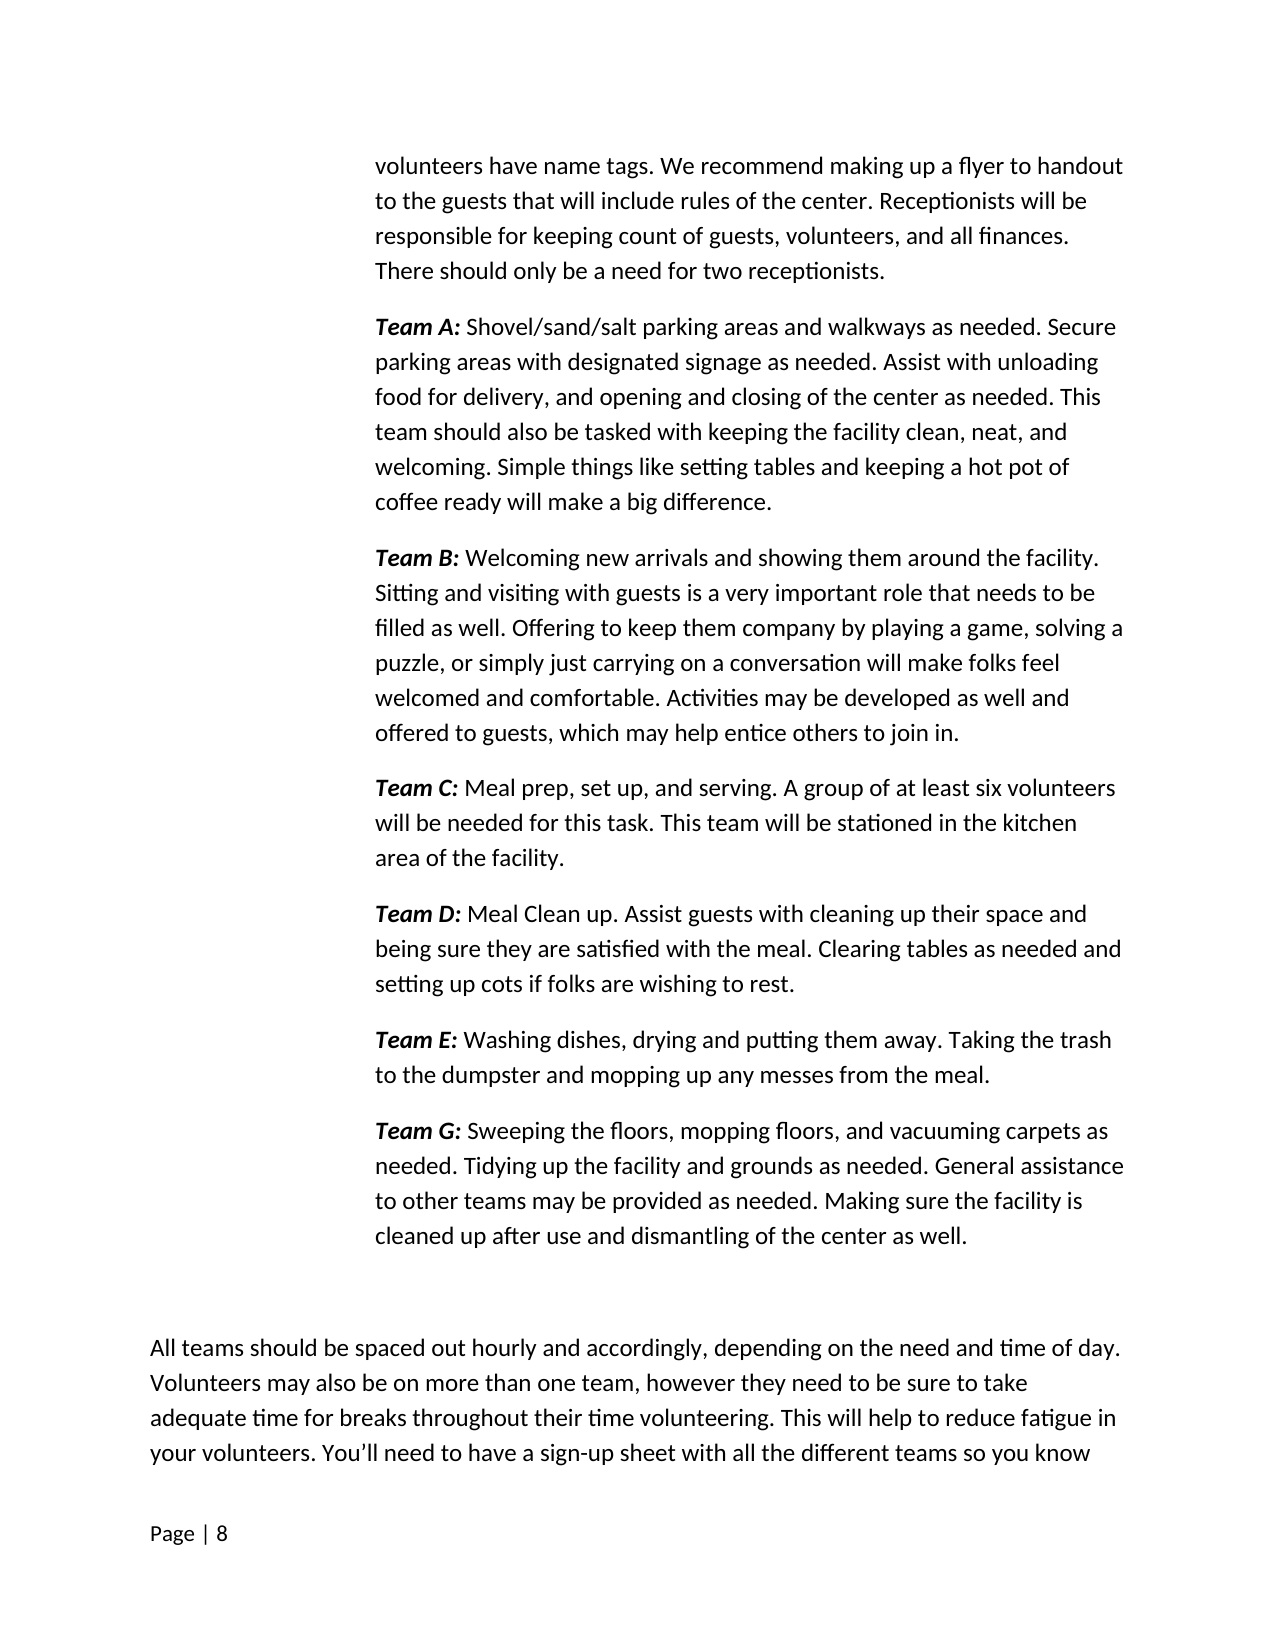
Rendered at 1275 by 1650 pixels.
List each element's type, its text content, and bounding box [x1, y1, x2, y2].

text Team D: Meal Clean up. Assist guests with cleaning up their space and being sure they are satisfied with the meal. Clearing tables as needed and setting up cots if folks are wishing to rest. [375, 898, 1125, 999]
text Team B: Welcoming new arrivals and showing them around the facility. Sitting and visiting with guests is a very important role that needs to be filled as well. Offering to keep them company by playing a game, solving a puzzle, or simply just carrying on a conversation will make folks feel welcomed and comfortable. Activities may be developed as well and offered to guests, which may help entice others to join in. [375, 542, 1125, 747]
text Team C: Meal prep, set up, and serving. A group of at least six volunteers will be needed for this task. This team will be stationed in the kitchen area of the facility. [375, 772, 1125, 873]
text Team E: Washing dishes, drying and putting them away. Taking the trash to the dumpster and mopping up any messes from the meal. [375, 1024, 1125, 1090]
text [375, 150, 1125, 286]
text Team A: Shovel/sand/salt parking areas and walkways as needed. Secure parking areas with designated signage as needed. Assist with unloading food for delivery, and opening and closing of the center as needed. This team should also be tasked with keeping the facility clean, neat, and welcoming. Simple things like setting tables and keeping a hot pot of coffee ready will make a big difference. [375, 311, 1125, 516]
text Team G: Sweeping the floors, mopping floors, and vacuuming carpets as needed. Tidying up the facility and grounds as needed. General assistance to other teams may be provided as needed. Making sure the facility is cleaned up after use and dismantling of the center as well. [375, 1115, 1125, 1251]
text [150, 1332, 1125, 1467]
